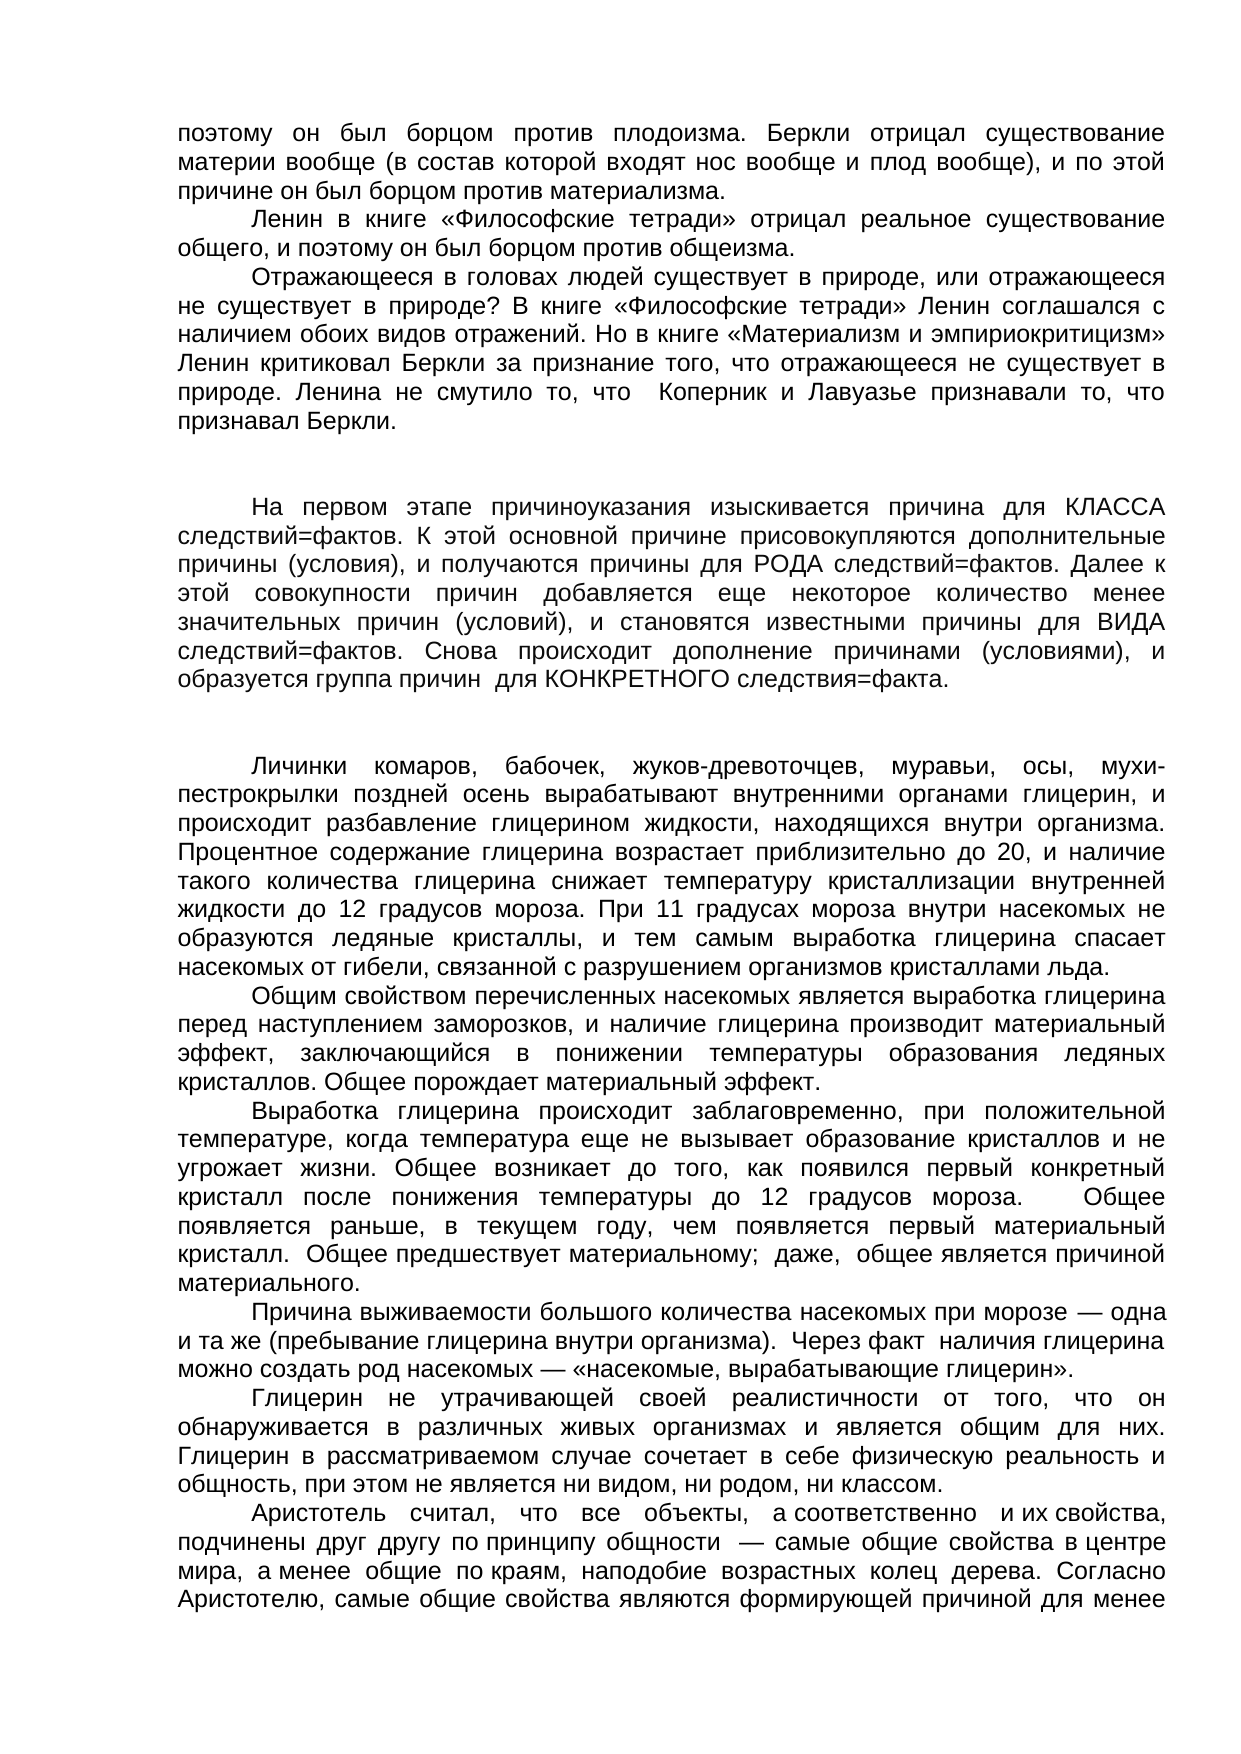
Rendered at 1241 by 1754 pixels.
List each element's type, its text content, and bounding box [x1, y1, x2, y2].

text Глицерин не утрачивающей своей реалистичности от того, что он обнаруживается в различных живых организмах и является общим для них. Глицерин в рассматриваемом случае сочетает в себе физическую реальность и общность, при этом не является ни видом, ни родом, ни классом. [177, 1383, 1167, 1498]
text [177, 1498, 1167, 1613]
text Отражающееся в головах людей существует в природе, или отражающееся не существует в природе? В книге «Философские тетради» Ленин соглашался с наличием обоих видов отражений. Но в книге «Материализм и эмпириокритицизм» Ленин критиковал Беркли за признание того, что отражающееся не существует в природе. Ленина не смутило то, что Коперник и Лавуазье признавали то, что признавал Беркли. [177, 262, 1167, 434]
text Выработка глицерина происходит заблаговременно, при положительной температуре, когда температура еще не вызывает образование кристаллов и не угрожает жизни. Общее возникает до того, как появился первый конкретный кристалл после понижения температуры до 12 градусов мороза. Общее появляется раньше, в текущем году, чем появляется первый материальный кристалл. Общее предшествует материальному; даже, общее является причиной материального. [177, 1096, 1167, 1297]
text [177, 118, 1167, 204]
text Ленин в книге «Философские тетради» отрицал реальное существование общего, и поэтому он был борцом против общеизма. [177, 204, 1167, 262]
text Общим свойством перечисленных насекомых является выработка глицерина перед наступлением заморозков, и наличие глицерина производит материальный эффект, заключающийся в понижении температуры образования ледяных кристаллов. Общее порождает материальный эффект. [177, 981, 1167, 1096]
text Причина выживаемости большого количества насекомых при морозе — одна и та же (пребывание глицерина внутри организма). Через факт наличия глицерина можно создать род насекомых — «насекомые, вырабатывающие глицерин». [177, 1297, 1167, 1383]
text На первом этапе причиноуказания изыскивается причина для КЛАССА следствий=фактов. К этой основной причине присовокупляются дополнительные причины (условия), и получаются причины для РОДА следствий=фактов. Далее к этой совокупности причин добавляется еще некоторое количество менее значительных причин (условий), и становятся известными причины для ВИДА следствий=фактов. Снова происходит дополнение причинами (условиями), и образуется группа причин для КОНКРЕТНОГО следствия=факта. [177, 492, 1167, 693]
text Личинки комаров, бабочек, жуков-древоточцев, муравьи, осы, мухи-пестрокрылки поздней осень вырабатывают внутренними органами глицерин, и происходит разбавление глицерином жидкости, находящихся внутри организма. Процентное содержание глицерина возрастает приблизительно до 20, и наличие такого количества глицерина снижает температуру кристаллизации внутренней жидкости до 12 градусов мороза. При 11 градусах мороза внутри насекомых не образуются ледяные кристаллы, и тем самым выработка глицерина спасает насекомых от гибели, связанной с разрушением организмов кристаллами льда. [177, 751, 1167, 981]
